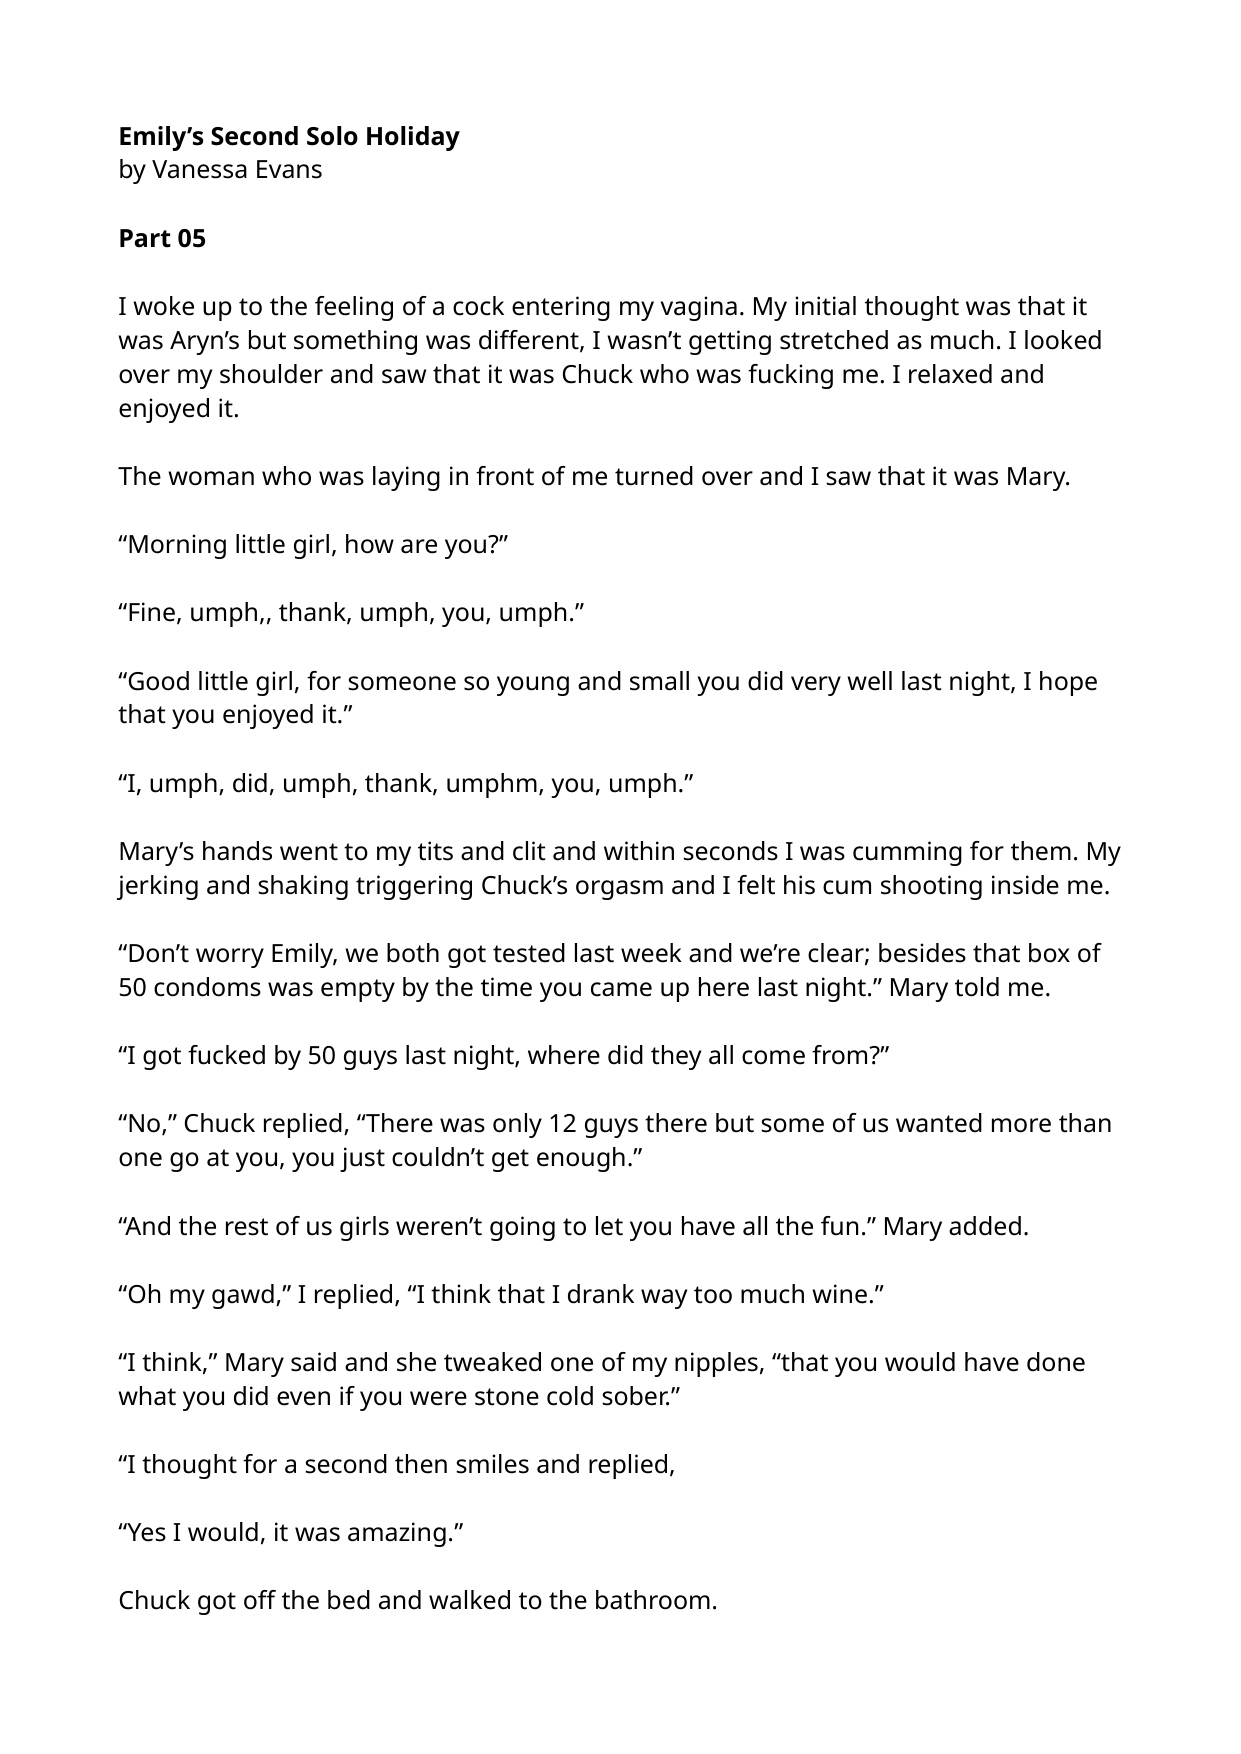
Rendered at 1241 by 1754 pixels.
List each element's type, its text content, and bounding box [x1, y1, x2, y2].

text Emily’s Second Solo Holiday [118, 118, 1122, 152]
text “Morning little girl, how are you?” [118, 527, 1122, 561]
text “Good little girl, for someone so young and small you did very well last night, I hope that you enjoyed it.” [118, 663, 1122, 731]
text Chuck got off the bed and walked to the bathroom. [118, 1583, 1122, 1617]
text The woman who was laying in front of me turned over and I saw that it was Mary. [118, 459, 1122, 493]
text “Oh my gawd,” I replied, “I think that I drank way too much wine.” [118, 1276, 1122, 1310]
text “Yes I would, it was amazing.” [118, 1515, 1122, 1549]
text “And the rest of us girls weren’t going to let you have all the fun.” Mary added. [118, 1208, 1122, 1242]
text “I think,” Mary said and she tweaked one of my nipples, “that you would have done what you did even if you were stone cold sober.” [118, 1344, 1122, 1412]
text “I, umph, did, umph, thank, umphm, you, umph.” [118, 765, 1122, 799]
text Mary’s hands went to my tits and clit and within seconds I was cumming for them. My jerking and shaking triggering Chuck’s orgasm and I felt his cum shooting inside me. [118, 833, 1122, 902]
text “No,” Chuck replied, “There was only 12 guys there but some of us wanted more than one go at you, you just couldn’t get enough.” [118, 1106, 1122, 1174]
text by Vanessa Evans [118, 152, 1122, 186]
text “Fine, umph,, thank, umph, you, umph.” [118, 595, 1122, 629]
text “Don’t worry Emily, we both got tested last week and we’re clear; besides that box of 50 condoms was empty by the time you came up here last night.” Mary told me. [118, 936, 1122, 1004]
text “I thought for a second then smiles and replied, [118, 1447, 1122, 1481]
text I woke up to the feeling of a cock entering my vagina. My initial thought was that it was Aryn’s but something was different, I wasn’t getting stretched as much. I looked over my shoulder and saw that it was Chuck who was fucking me. I relaxed and enjoyed it. [118, 288, 1122, 425]
text Part 05 [118, 220, 1122, 254]
text “I got fucked by 50 guys last night, where did they all come from?” [118, 1038, 1122, 1072]
